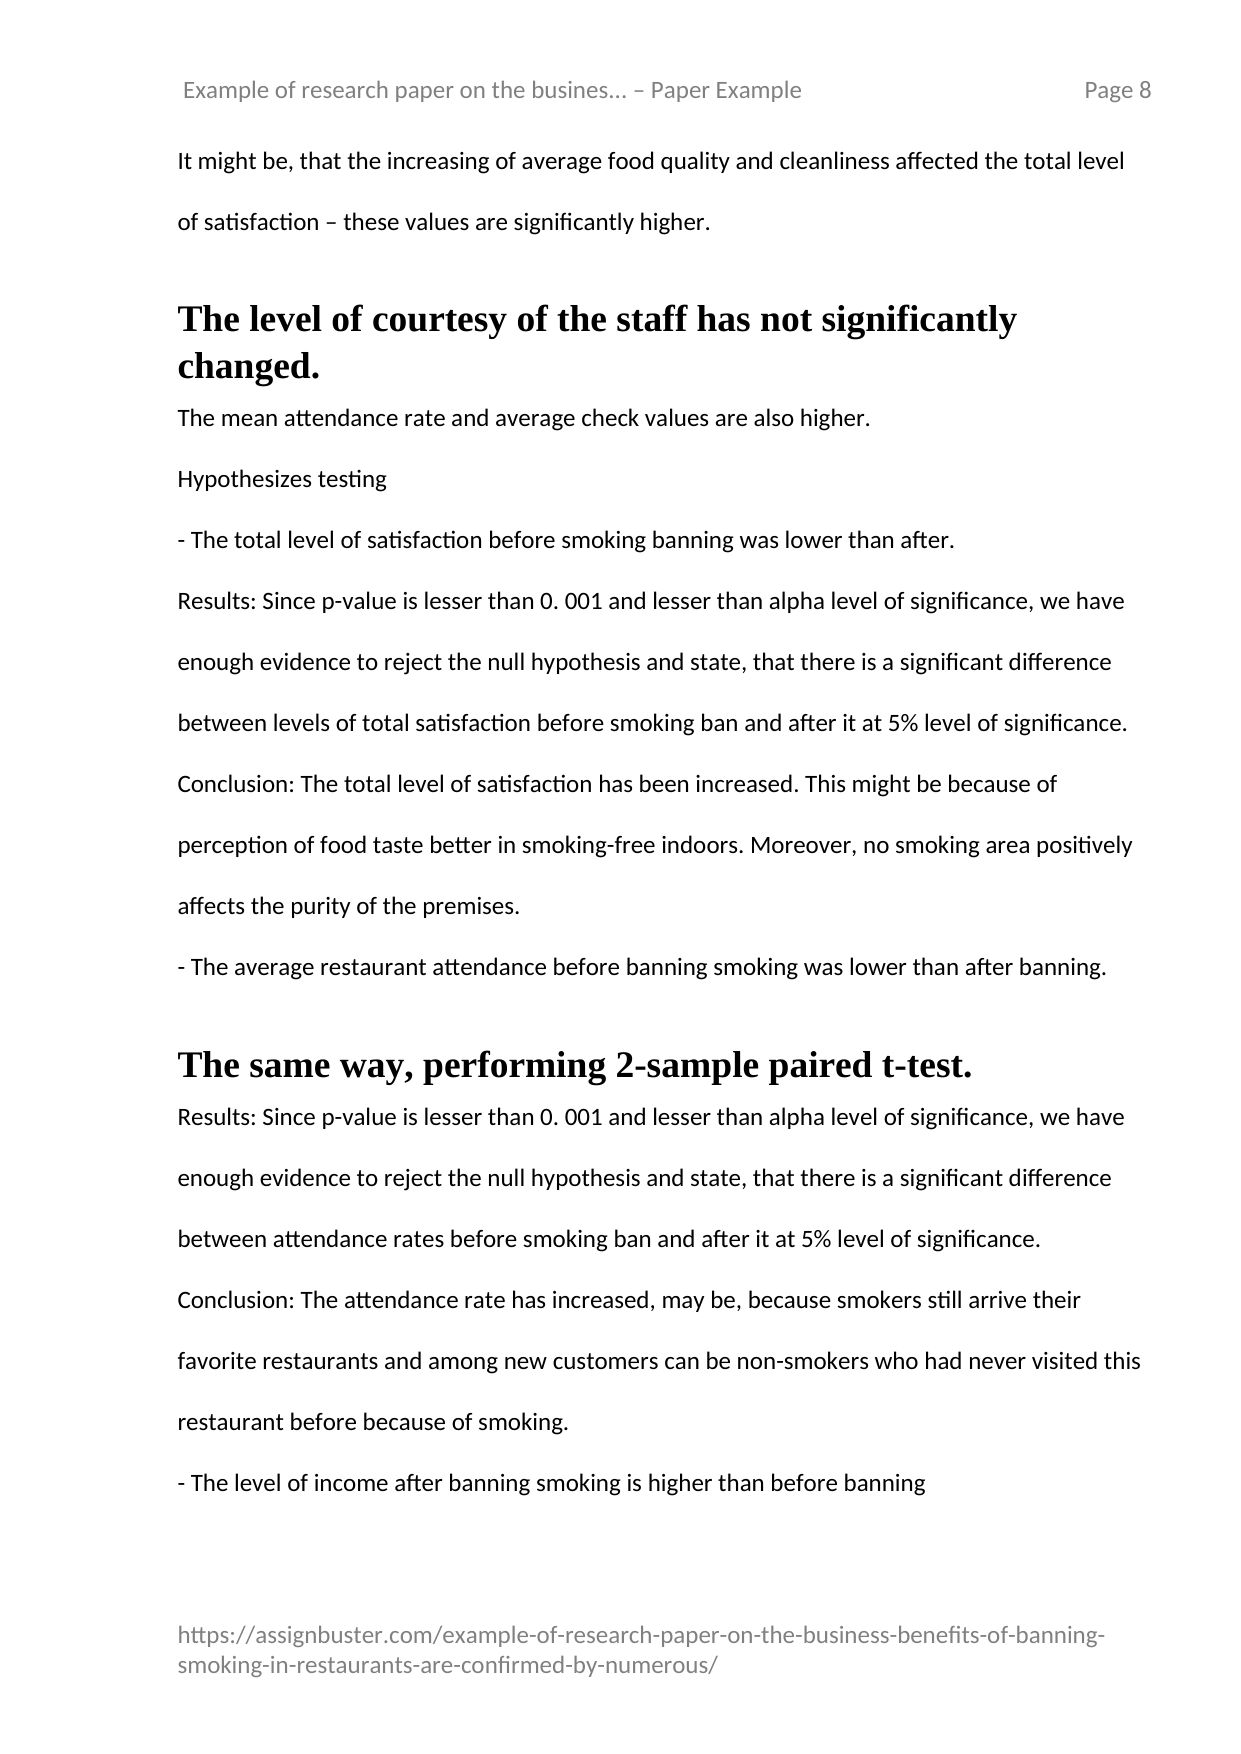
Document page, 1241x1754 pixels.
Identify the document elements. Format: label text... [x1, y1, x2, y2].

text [177, 145, 1152, 237]
subtitle The level of courtesy of the staff has not significantly changed. [177, 297, 1152, 386]
text The mean attendance rate and average check values are also higher. Hypothesizes testing - The total level of satisfaction before smoking banning was lower than after. Results: Since p-value is lesser than 0. 001 and lesser than alpha level of significance, we have enough evidence to reject the null hypothesis and state, that there is a significant difference between levels of total satisfaction before smoking ban and after it at 5% level of significance. Conclusion: The total level of satisfaction has been increased. This might be because of perception of food taste better in smoking-free indoors. Moreover, no smoking area positively affects the purity of the premises. - The average restaurant attendance before banning smoking was lower than after banning. [177, 402, 1152, 982]
text Results: Since p-value is lesser than 0. 001 and lesser than alpha level of significance, we have enough evidence to reject the null hypothesis and state, that there is a significant difference between attendance rates before smoking ban and after it at 5% level of significance. Conclusion: The attendance rate has increased, may be, because smokers still arrive their favorite restaurants and among new customers can be non-smokers who had never visited this restaurant before because of smoking. - The level of income after banning smoking is higher than before banning [177, 1101, 1152, 1498]
subtitle The same way, performing 2-sample paired t-test. [177, 1042, 1152, 1085]
